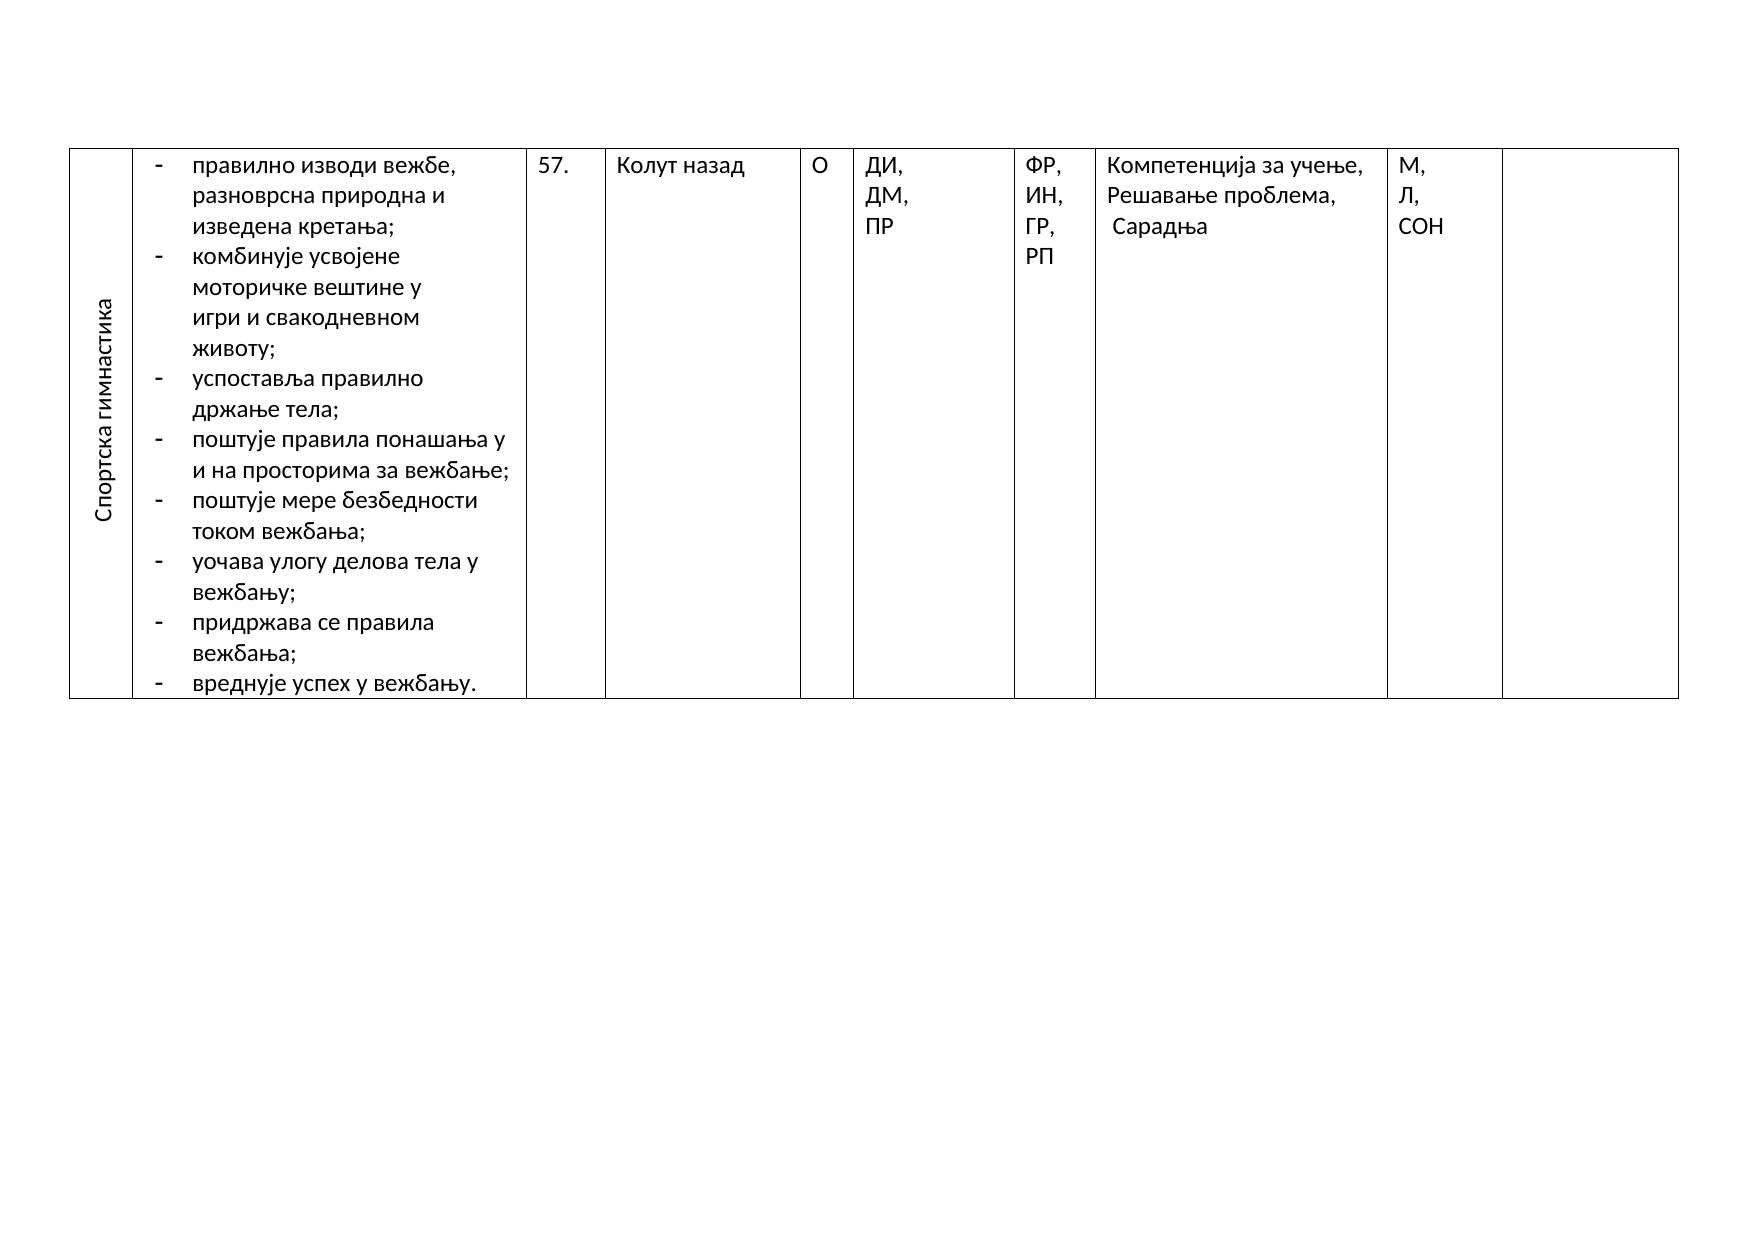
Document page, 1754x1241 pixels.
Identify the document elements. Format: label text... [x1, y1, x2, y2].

table_cell [1503, 149, 1678, 698]
table_cell Колут назад [606, 149, 800, 698]
table_cell 57. [527, 149, 605, 698]
table_cell правилно изводи вежбе, разноврсна природна и изведена кретања; комбинује усвојене моторичке вештине у игри и свакодневном животу; успоставља правилно држање тела; поштује правила понашања у и на просторима за вежбање; поштује мере безбедности током вежбања; уочава улогу делова тела у вежбању; придржава се правила вежбања; вреднује успех у вежбању. [133, 149, 526, 698]
table_cell М, Л, СОН [1388, 149, 1502, 698]
table_cell ДИ, ДМ, ПР [854, 149, 1014, 698]
table_cell О [801, 149, 853, 698]
table_cell Компетенција за учење, Решавање проблема, Сарадња [1096, 149, 1387, 698]
table_cell ФР, ИН, ГР, РП [1015, 149, 1095, 698]
table_cell Спортска гимнастика [70, 149, 132, 698]
